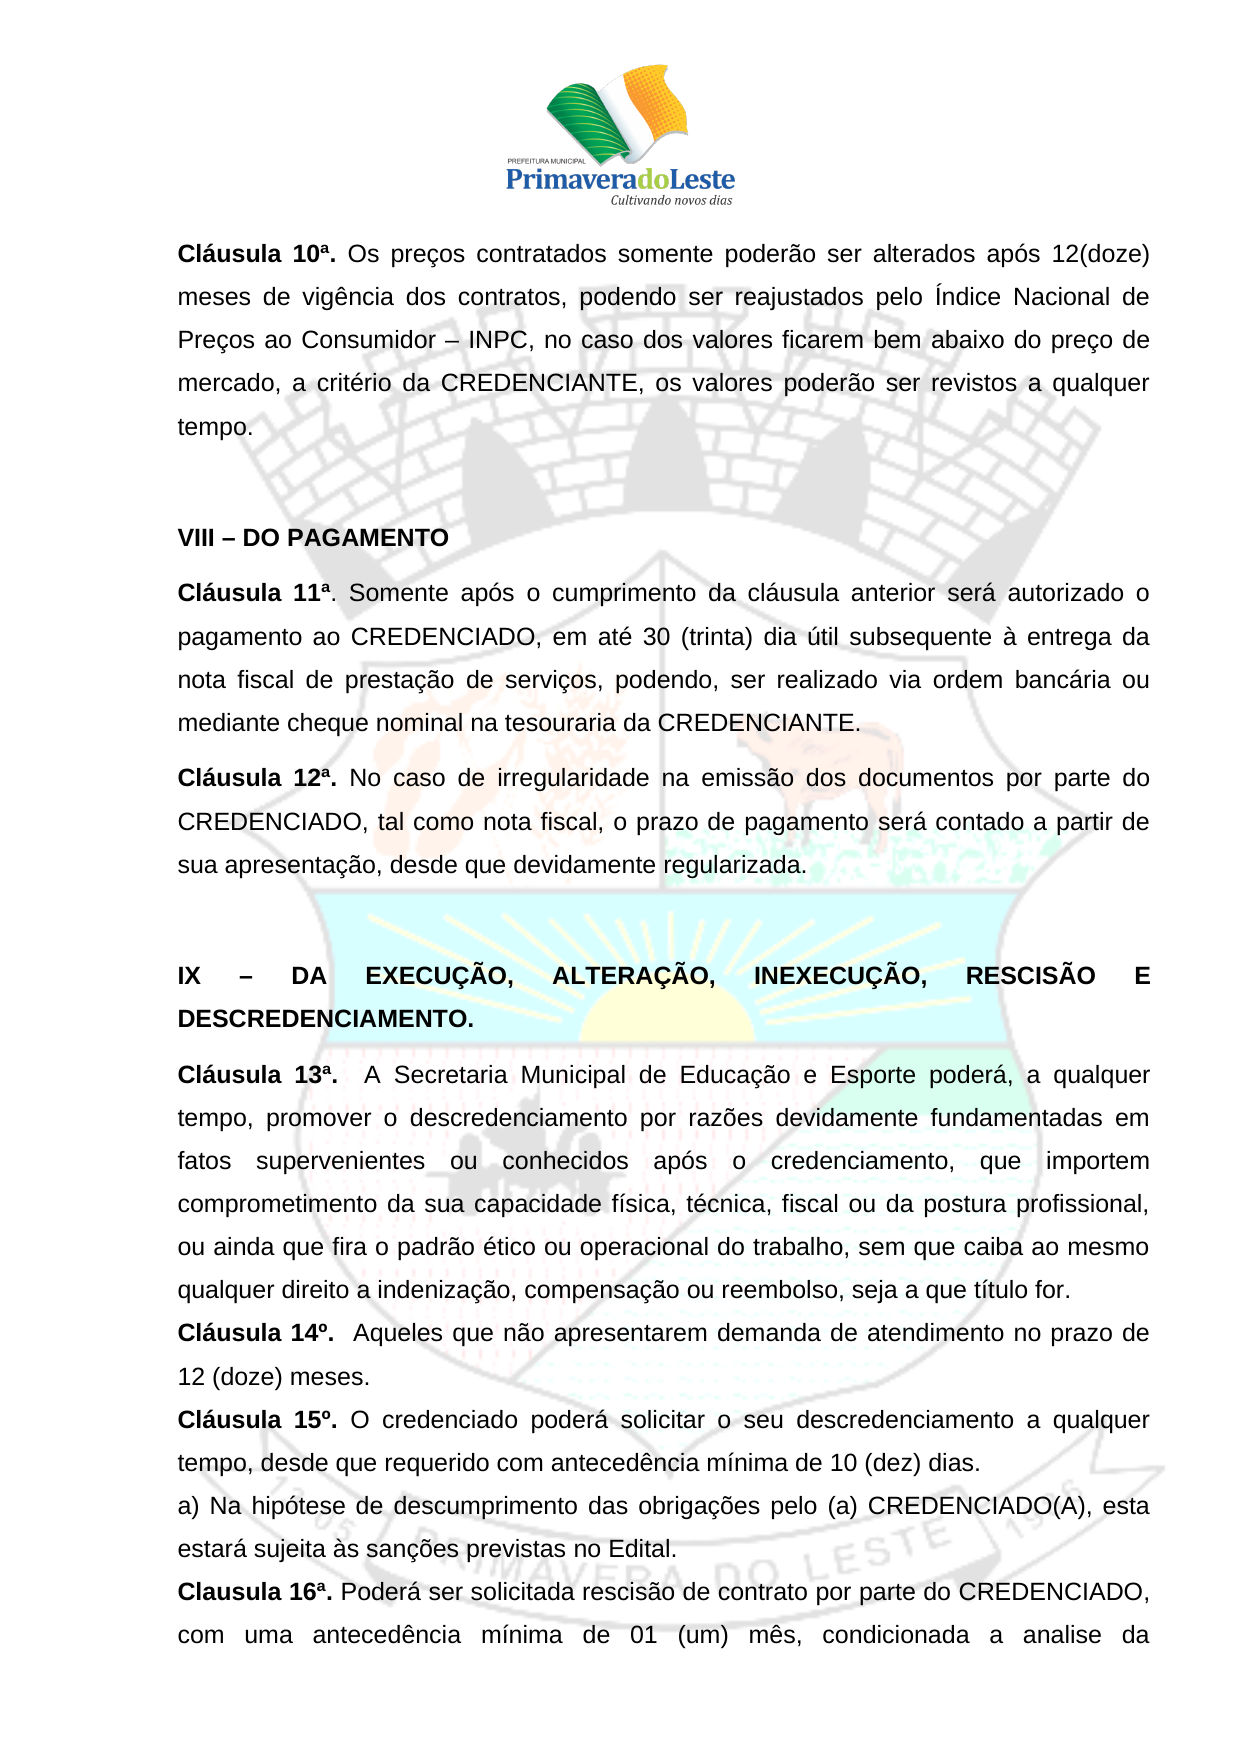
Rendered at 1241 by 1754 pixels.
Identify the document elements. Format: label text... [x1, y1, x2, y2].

text Cláusula 11ª. Somente após o cumprimento da cláusula anterior será autorizado o pagamento ao CREDENCIADO, em até 30 (trinta) dia útil subsequente à entrega da nota fiscal de prestação de serviços, podendo, ser realizado via ordem bancária ou mediante cheque nominal na tesouraria da CREDENCIANTE. [177, 578, 1152, 736]
text Cláusula 13ª. A Secretaria Municipal de Educação e Esporte poderá, a qualquer tempo, promover o descredenciamento por razões devidamente fundamentadas em fatos supervenientes ou conhecidos após o credenciamento, que importem comprometimento da sua capacidade física, técnica, fiscal ou da postura profissional, ou ainda que fira o padrão ético ou operacional do trabalho, sem que caiba ao mesmo qualquer direito a indenização, compensação ou reembolso, seja a que título for. [177, 1059, 1152, 1304]
text Cláusula 14º. Aqueles que não apresentarem demanda de atendimento no prazo de 12 (doze) meses. [177, 1318, 1152, 1390]
text Cláusula 15º. O credenciado poderá solicitar o seu descredenciamento a qualquer tempo, desde que requerido com antecedência mínima de 10 (dez) dias. [177, 1404, 1152, 1476]
picture [502, 59, 739, 211]
text Cláusula 10ª. Os preços contratados somente poderão ser alterados após 12(doze) meses de vigência dos contratos, podendo ser reajustados pelo Índice Nacional de Preços ao Consumidor – INPC, no caso dos valores ficarem bem abaixo do preço de mercado, a critério da CREDENCIANTE, os valores poderão ser revistos a qualquer tempo. [177, 239, 1152, 440]
text IX – DA EXECUÇÃO, ALTERAÇÃO, INEXECUÇÃO, RESCISÃO E DESCREDENCIAMENTO. [177, 961, 1152, 1033]
text a) Na hipótese de descumprimento das obrigações pelo (a) CREDENCIADO(A), esta estará sujeita às sanções previstas no Edital. [177, 1491, 1152, 1563]
text Cláusula 12ª. No caso de irregularidade na emissão dos documentos por parte do CREDENCIADO, tal como nota fiscal, o prazo de pagamento será contado a partir de sua apresentação, desde que devidamente regularizada. [177, 763, 1152, 878]
text VIII – DO PAGAMENTO [177, 523, 1152, 551]
